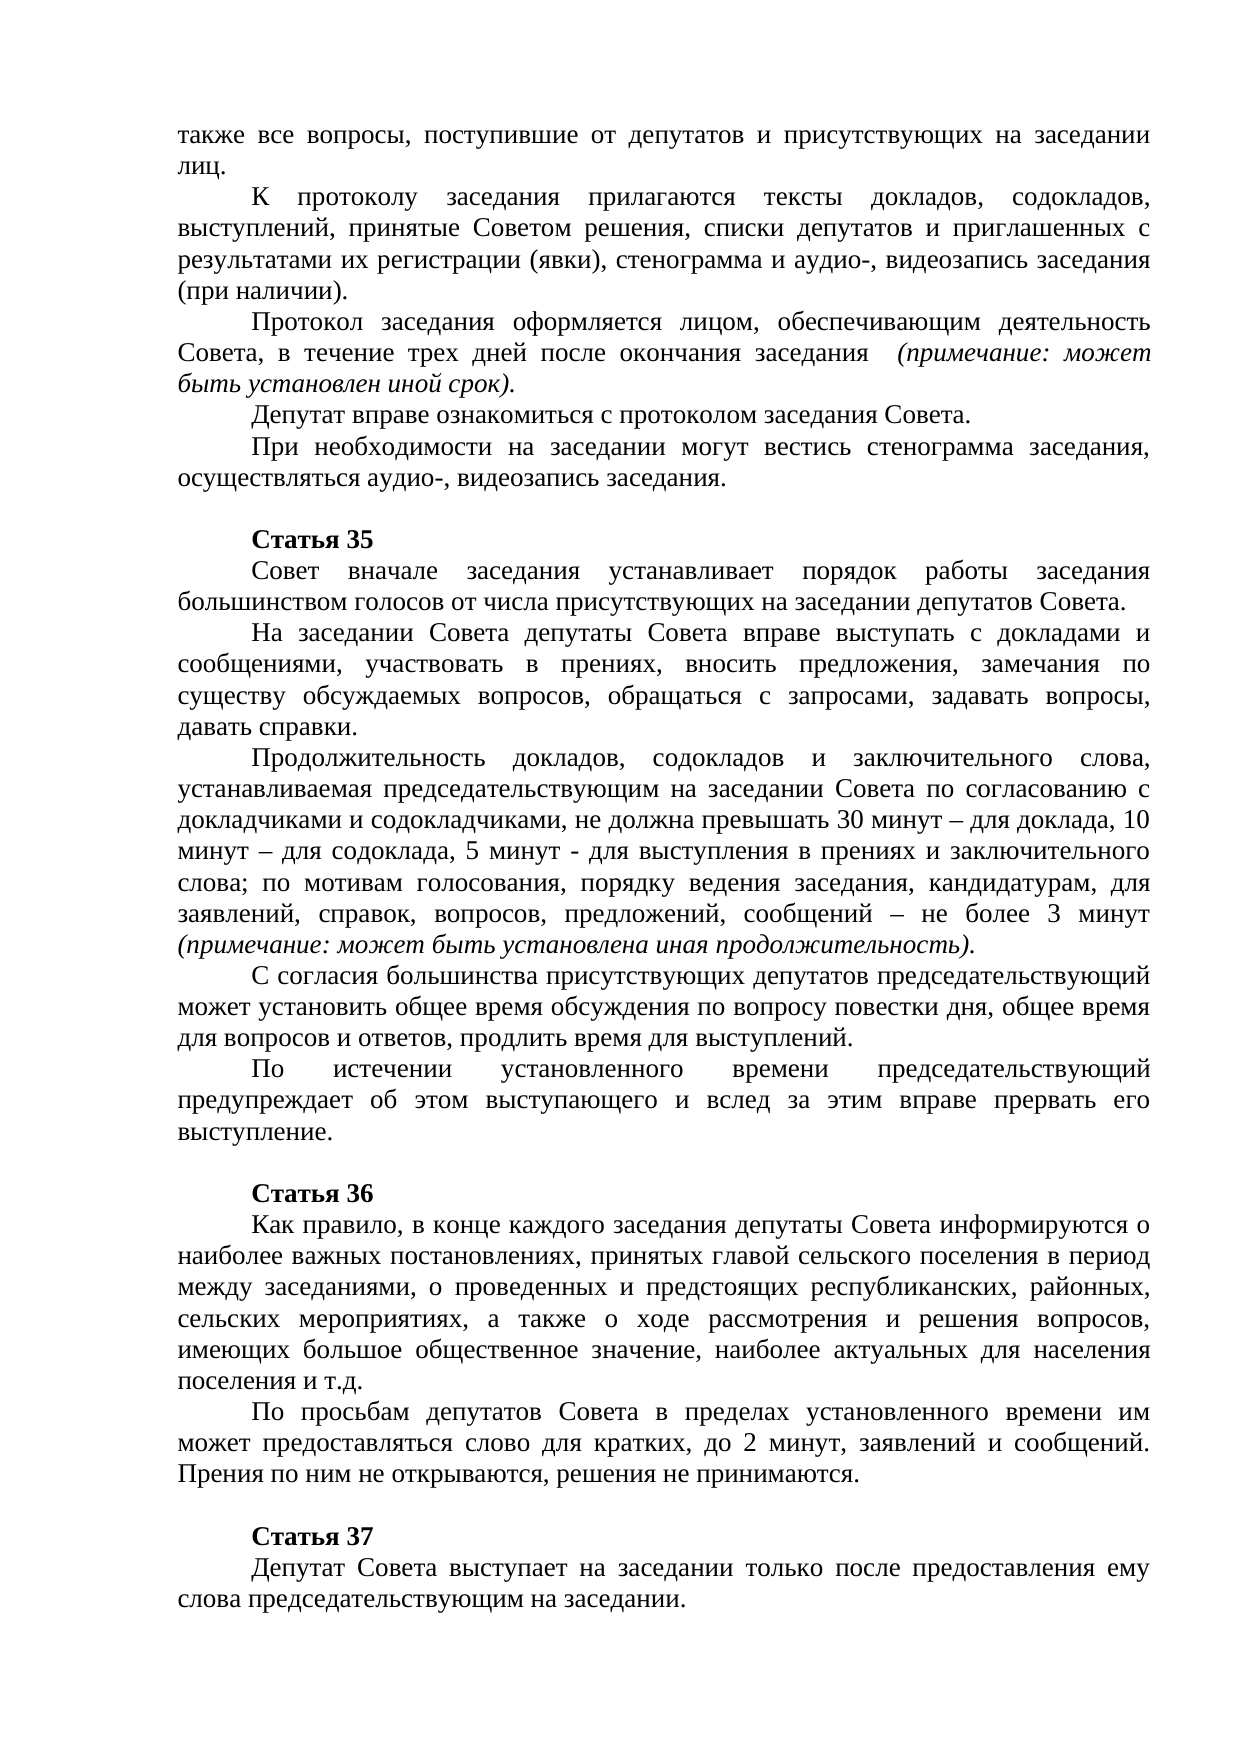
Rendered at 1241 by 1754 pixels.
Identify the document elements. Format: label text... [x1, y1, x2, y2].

text На заседании Совета депутаты Совета вправе выступать с докладами и сообщениями, участвовать в прениях, вносить предложения, замечания по существу обсуждаемых вопросов, обращаться с запросами, задавать вопросы, давать справки. [177, 616, 1152, 741]
text Как правило, в конце каждого заседания депутаты Совета информируются о наиболее важных постановлениях, принятых главой сельского поселения в период между заседаниями, о проведенных и предстоящих республиканских, районных, сельских мероприятиях, а также о ходе рассмотрения и решения вопросов, имеющих большое общественное значение, наиболее актуальных для населения поселения и т.д. [177, 1208, 1152, 1395]
text Статья 35 [177, 523, 1152, 554]
text К протоколу заседания прилагаются тексты докладов, содокладов, выступлений, принятые Советом решения, списки депутатов и приглашенных с результатами их регистрации (явки), стенограмма и аудио-, видеозапись заседания (при наличии). [177, 180, 1152, 305]
text Статья 37 [177, 1520, 1152, 1551]
text Продолжительность докладов, содокладов и заключительного слова, устанавливаемая председательствующим на заседании Совета по согласованию с докладчиками и содокладчиками, не должна превышать 30 минут – для доклада, 10 минут – для содоклада, 5 минут - для выступления в прениях и заключительного слова; по мотивам голосования, порядку ведения заседания, кандидатурам, для заявлений, справок, вопросов, предложений, сообщений – не более 3 минут (примечание: может быть установлена иная продолжительность). [177, 741, 1152, 959]
text Депутат вправе ознакомиться с протоколом заседания Совета. [177, 398, 1152, 429]
text По просьбам депутатов Совета в пределах установленного времени им может предоставляться слово для кратких, до 2 минут, заявлений и сообщений. Прения по ним не открываются, решения не принимаются. [177, 1395, 1152, 1488]
text Депутат Совета выступает на заседании только после предоставления ему слова председательствующим на заседании. [177, 1551, 1152, 1613]
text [177, 118, 1152, 180]
text С согласия большинства присутствующих депутатов председательствующий может установить общее время обсуждения по вопросу повестки дня, общее время для вопросов и ответов, продлить время для выступлений. [177, 959, 1152, 1052]
text При необходимости на заседании могут вестись стенограмма заседания, осуществляться аудио-, видеозапись заседания. [177, 429, 1152, 492]
text По истечении установленного времени председательствующий предупреждает об этом выступающего и вслед за этим вправе прервать его выступление. [177, 1052, 1152, 1146]
text Совет вначале заседания устанавливает порядок работы заседания большинством голосов от числа присутствующих на заседании депутатов Совета. [177, 554, 1152, 616]
text Статья 36 [177, 1177, 1152, 1208]
text Протокол заседания оформляется лицом, обеспечивающим деятельность Совета, в течение трех дней после окончания заседания (примечание: может быть установлен иной срок). [177, 305, 1152, 398]
